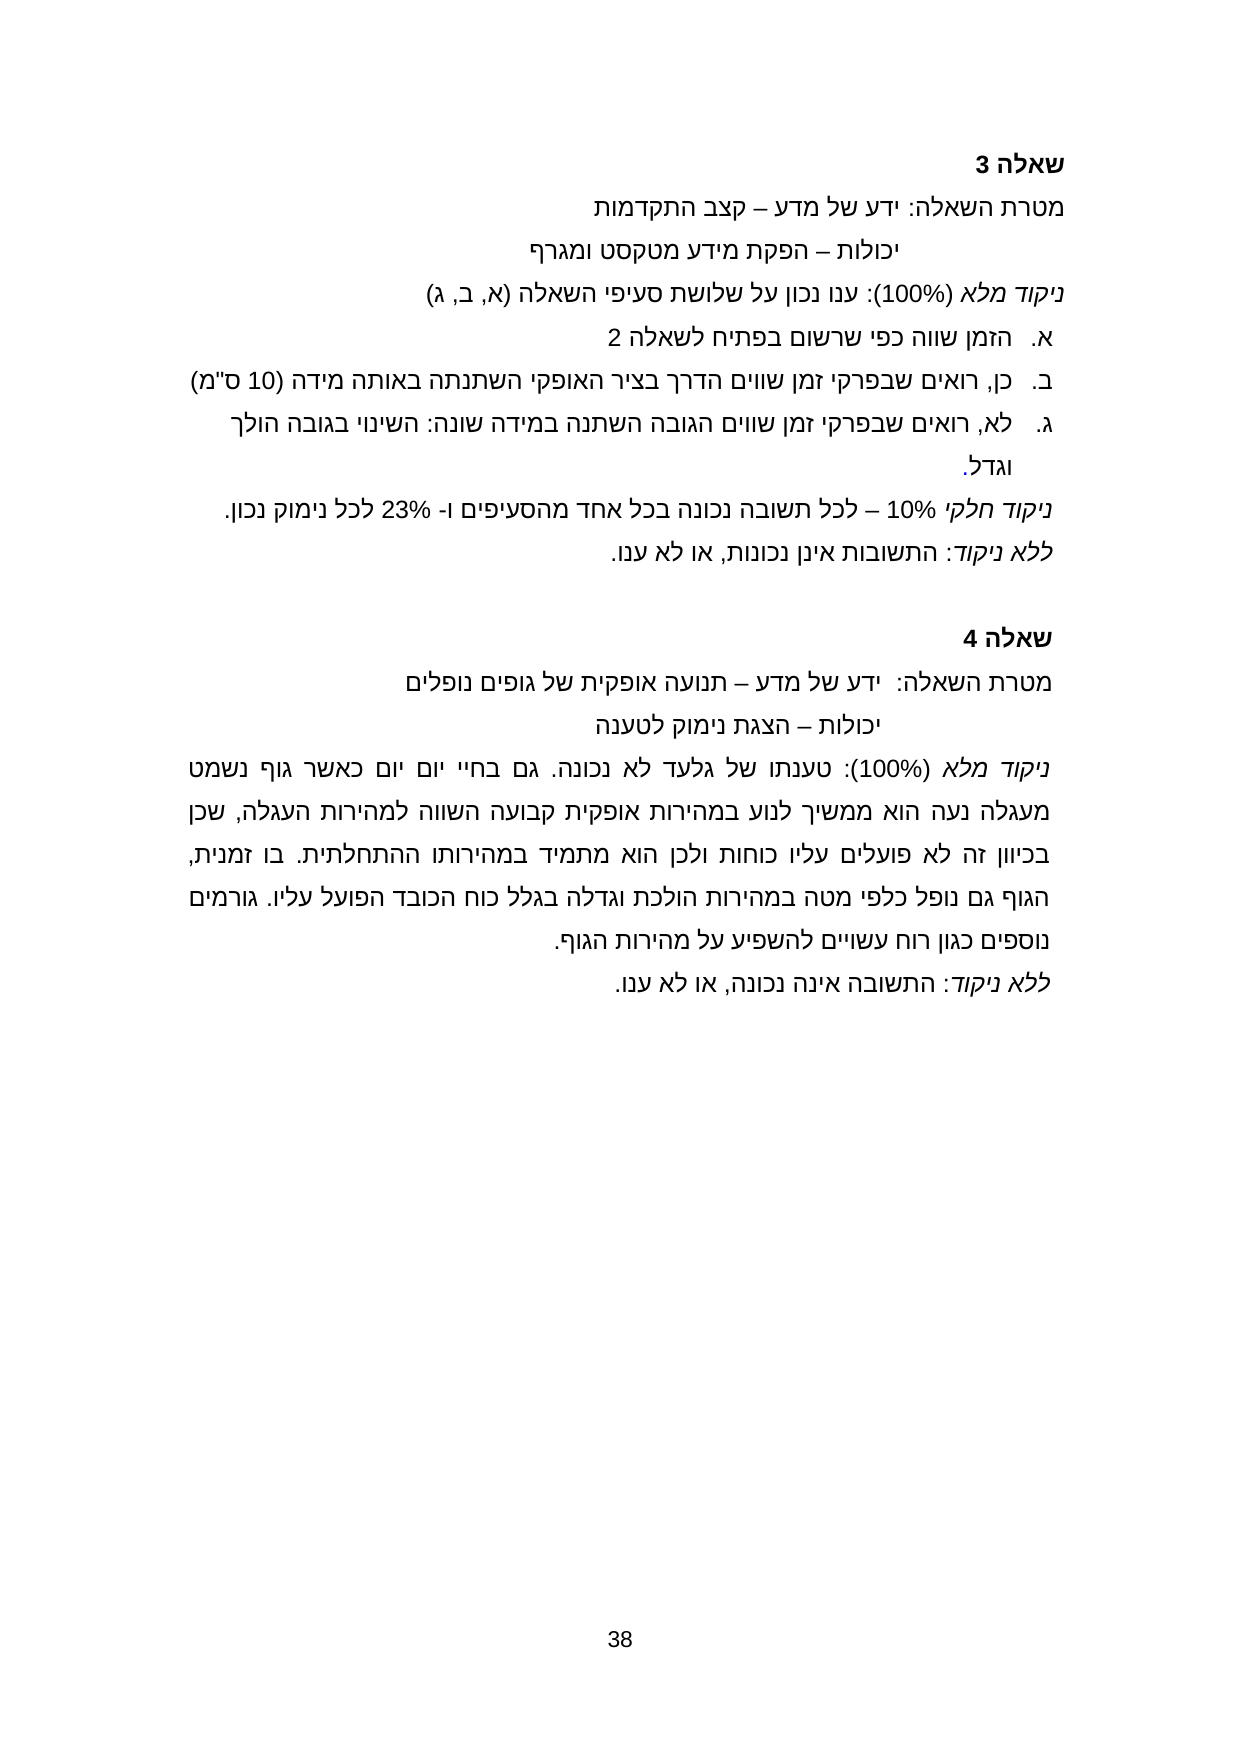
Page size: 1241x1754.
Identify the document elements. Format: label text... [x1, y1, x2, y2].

text ללא ניקוד: התשובות אינן נכונות, או לא ענו. [187, 538, 1053, 567]
text ב. כן, רואים שבפרקי זמן שווים הדרך בציר האופקי השתנתה באותה מידה (10 ס"מ) [187, 366, 1053, 394]
text מטרת השאלה: ידע של מדע – תנועה אופקית של גופים נופלים [187, 667, 1053, 696]
text יכולות – הצגת נימוק לטענה [187, 711, 1053, 739]
text ללא ניקוד: התשובה אינה נכונה, או לא ענו. [187, 969, 1050, 998]
text א. הזמן שווה כפי שרשום בפתיח לשאלה 2 [187, 322, 1053, 351]
text ניקוד מלא (100%): טענתו של גלעד לא נכונה. גם בחיי יום יום כאשר גוף נשמט מעגלה נעה הוא ממשיך לנוע במהירות אופקית קבועה השווה למהירות העגלה, שכן בכיוון זה לא פועלים עליו כוחות ולכן הוא מתמיד במהירותו ההתחלתית. בו זמנית, הגוף גם נופל כלפי מטה במהירות הולכת וגדלה בגלל כוח הכובד הפועל עליו. גורמים נוספים כגון רוח עשויים להשפיע על מהירות הגוף. [187, 754, 1050, 955]
text ניקוד חלקי 10% – לכל תשובה נכונה בכל אחד מהסעיפים ו- 23% לכל נימוק נכון. [187, 495, 1053, 524]
text מטרת השאלה: ידע של מדע – קצב התקדמות [187, 193, 1065, 222]
text ג. לא, רואים שבפרקי זמן שווים הגובה השתנה במידה שונה: השינוי בגובה הולך וגדל. [187, 409, 1053, 481]
text שאלה 3 [187, 150, 1065, 179]
text שאלה 4 [187, 624, 1053, 653]
text ניקוד מלא (100%): ענו נכון על שלושת סעיפי השאלה (א, ב, ג) [187, 279, 1065, 308]
text יכולות – הפקת מידע מטקסט ומגרף [187, 236, 1065, 265]
